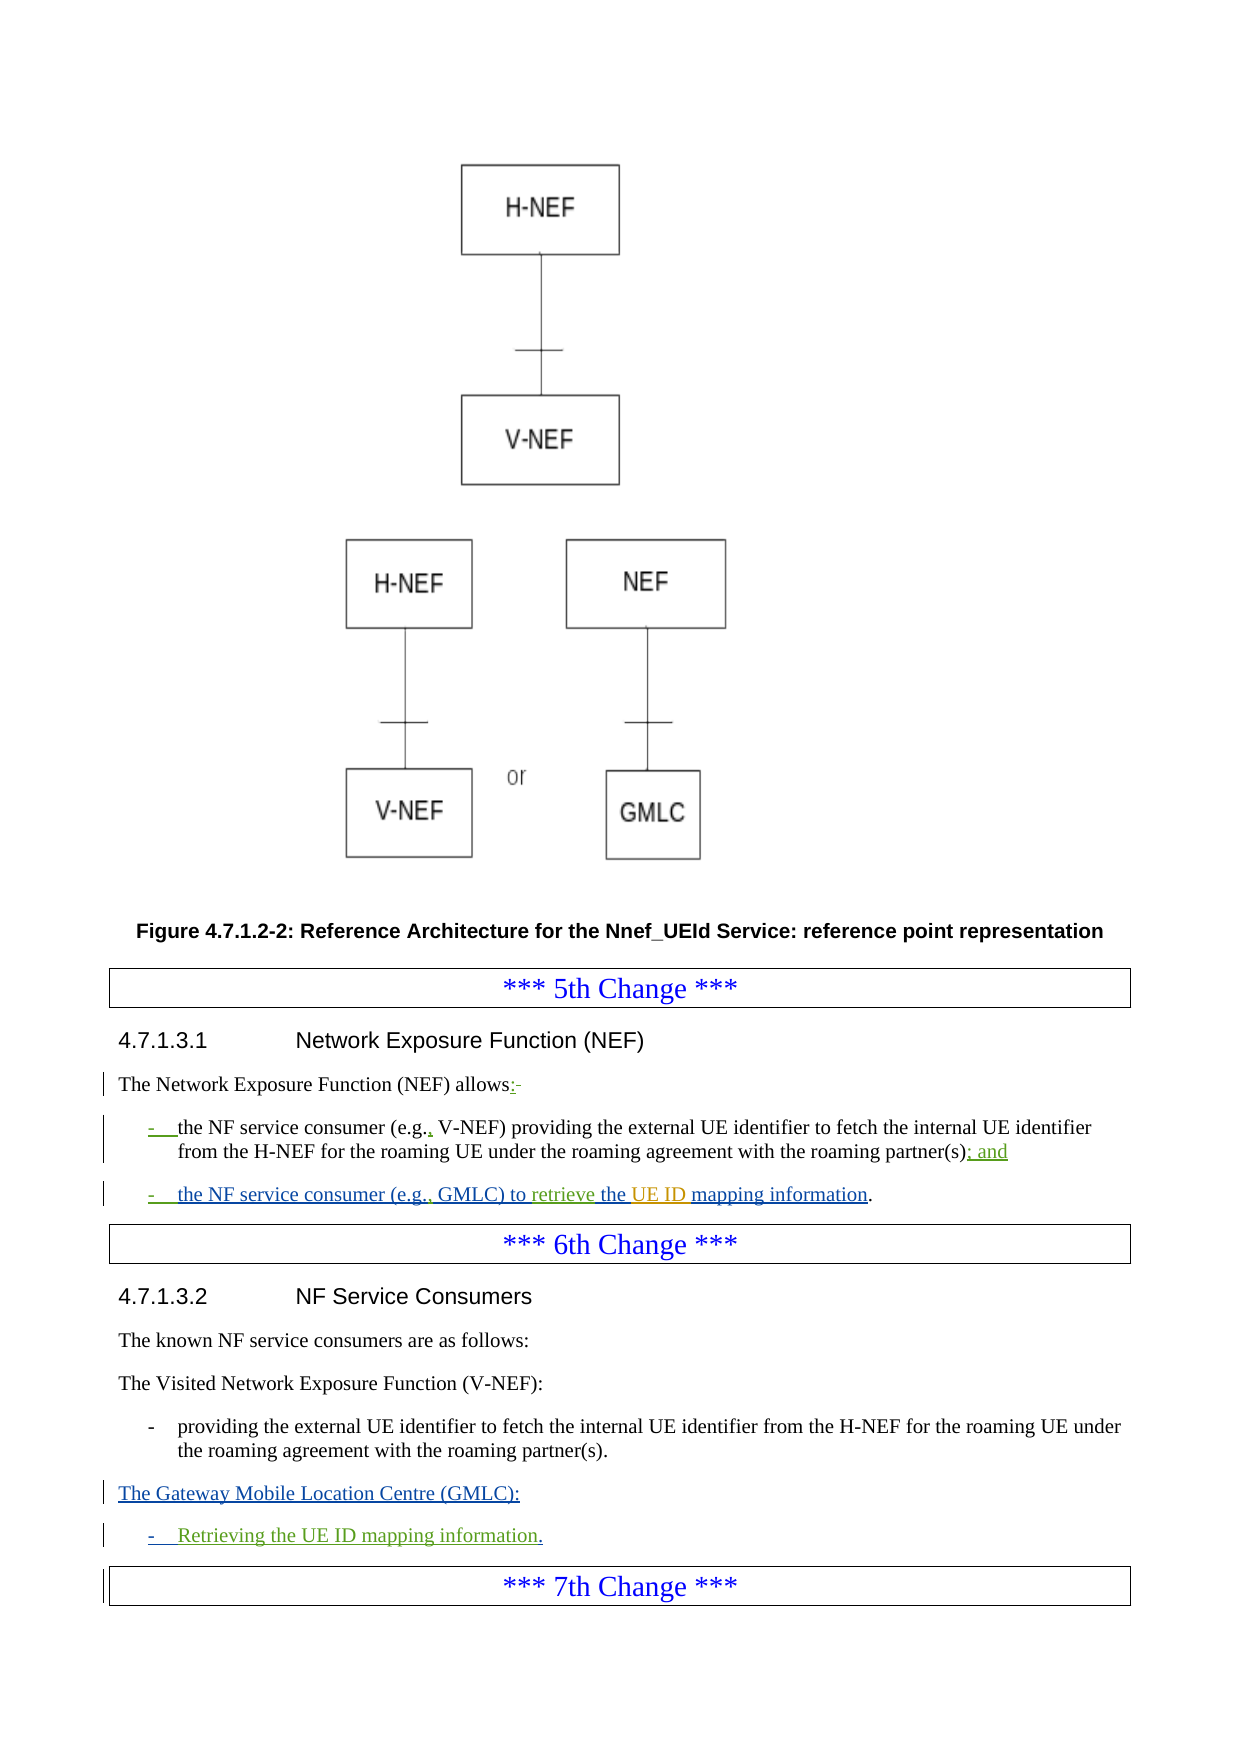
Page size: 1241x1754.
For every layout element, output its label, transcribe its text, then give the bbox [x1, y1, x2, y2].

text The Network Exposure Function (NEF) allows [118, 1072, 1122, 1096]
text . [148, 1181, 1122, 1206]
text The known NF service consumers are as follows: [118, 1328, 1122, 1352]
text *** 6th Change *** [110, 1225, 1130, 1263]
text The Visited Network Exposure Function (V-NEF): [118, 1371, 1122, 1395]
text *** 5th Change *** [110, 969, 1130, 1007]
text *** 7th Change *** [110, 1567, 1130, 1605]
text the NF service consumer (e.g. V-NEF) providing the external UE identifier to fetch the internal UE identifier from the H-NEF for the roaming UE under the roaming agreement with the roaming partner(s) [148, 1114, 1122, 1163]
subtitle 4.7.1.3.2 NF Service Consumers [118, 1283, 1122, 1309]
text Figure 4.7.1.2-2: Reference Architecture for the Nnef_UEId Service: reference point representation [118, 919, 1122, 943]
subtitle 4.7.1.3.1 Network Exposure Function (NEF) [118, 1027, 1122, 1053]
text - providing the external UE identifier to fetch the internal UE identifier from the H-NEF for the roaming UE under the roaming agreement with the roaming partner(s). [148, 1413, 1122, 1462]
